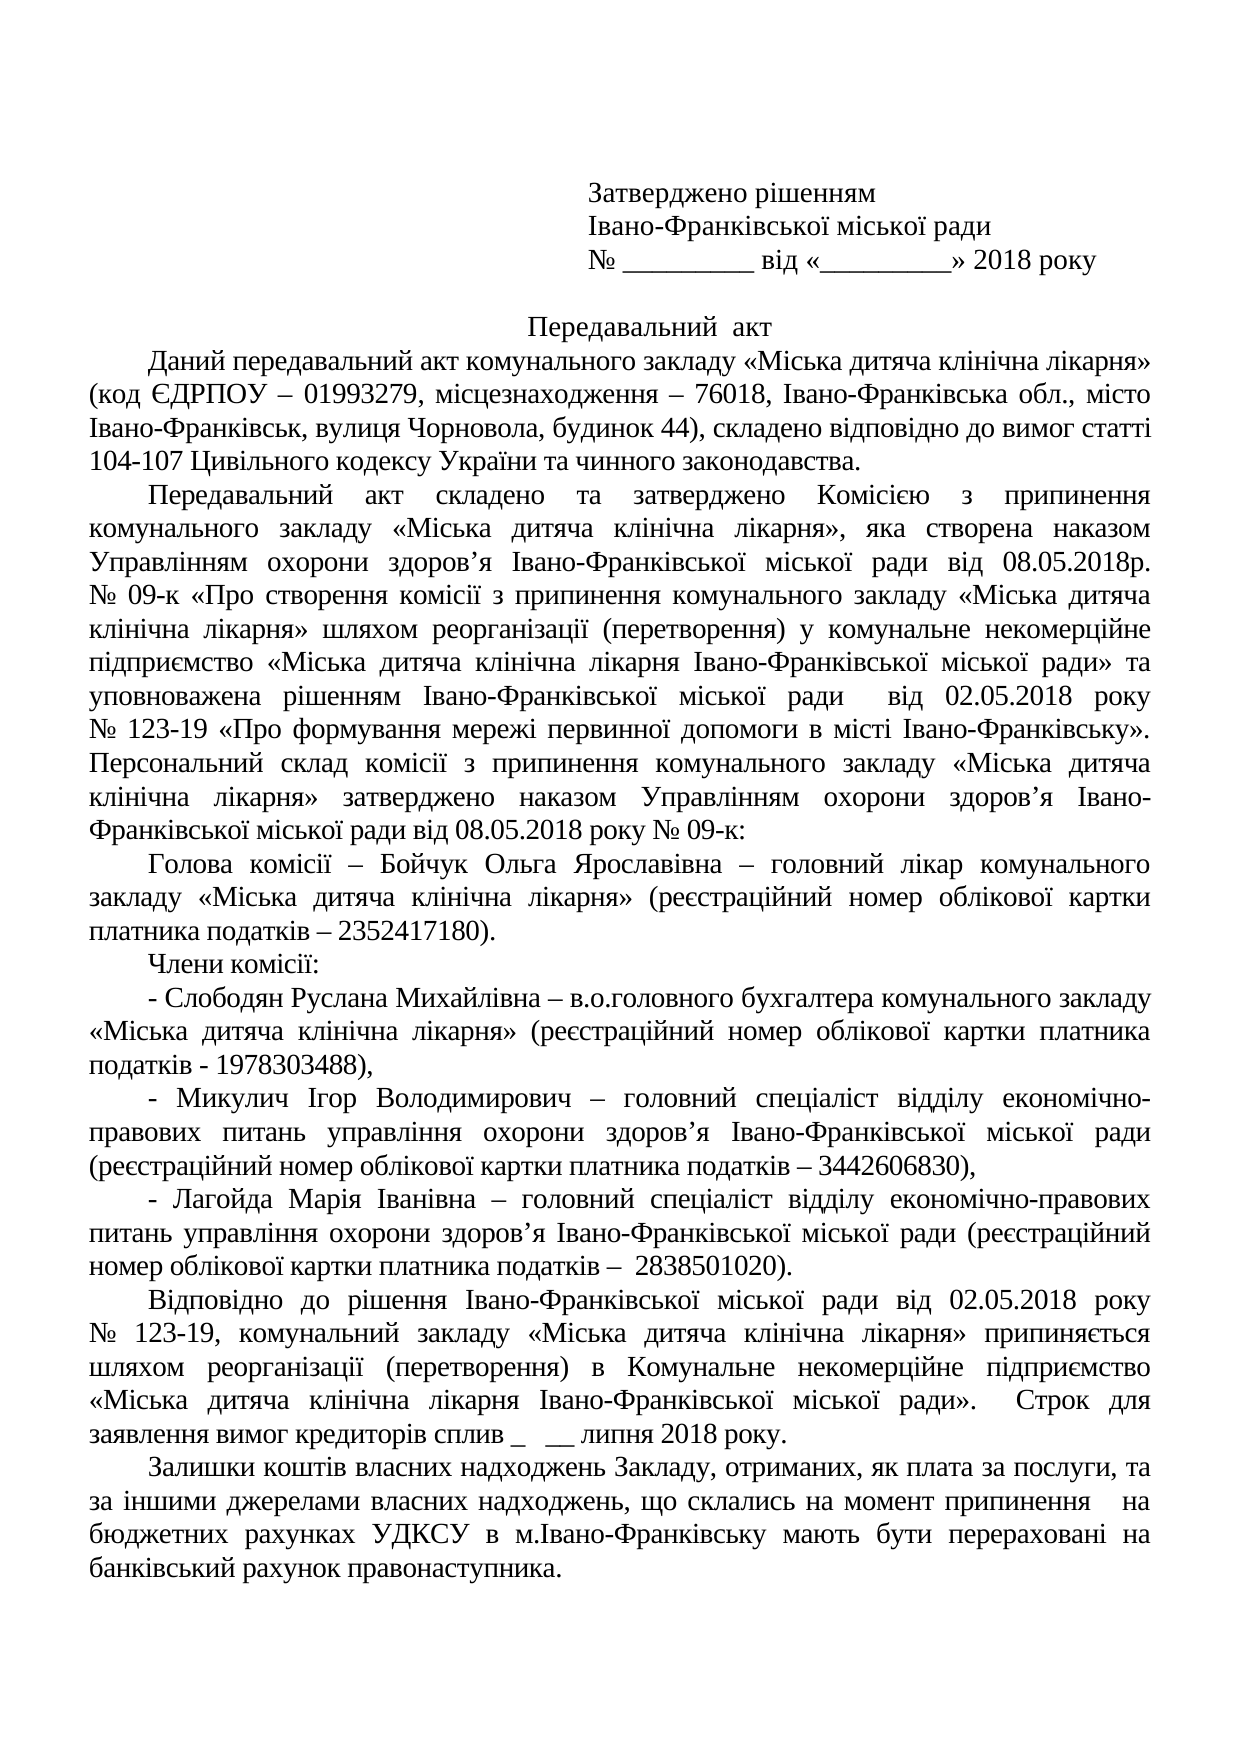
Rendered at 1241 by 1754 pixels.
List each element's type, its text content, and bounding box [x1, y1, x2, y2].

text Залишки коштів власних надходжень Закладу, отриманих, як плата за послуги, та за іншими джерелами власних надходжень, що склались на момент припинення на бюджетних рахунках УДКСУ в м.Івано-Франківську мають бути перераховані на банківський рахунок правонаступника. [89, 1449, 1152, 1584]
text - Лагойда Марія Іванівна – головний спеціаліст відділу економічно-правових питань управління охорони здоров’я Івано-Франківської міської ради (реєстраційний номер облікової картки платника податків – 2838501020). [89, 1181, 1152, 1282]
text Голова комісії – Бойчук Ольга Ярославівна – головний лікар комунального закладу «Міська дитяча клінічна лікарня» (реєстраційний номер облікової картки платника податків – 2352417180). [89, 846, 1152, 946]
text Передавальний акт [89, 309, 1152, 343]
text Члени комісії: [89, 946, 1152, 980]
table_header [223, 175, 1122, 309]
text - Слободян Руслана Михайлівна – в.о.головного бухгалтера комунального закладу «Міська дитяча клінічна лікарня» (реєстраційний номер облікової картки платника податків - 1978303488), [89, 980, 1152, 1081]
text - Микулич Ігор Володимирович – головний спеціаліст відділу економічно-правових питань управління охорони здоров’я Івано-Франківської міської ради (реєстраційний номер облікової картки платника податків – 3442606830), [89, 1081, 1152, 1181]
text Даний передавальний акт комунального закладу «Міська дитяча клінічна лікарня» (код ЄДРПОУ – 01993279, місцезнаходження – 76018, Івано-Франківська обл., місто Івано-Франківськ, вулиця Чорновола, будинок 44), складено відповідно до вимог статті 104-107 Цивільного кодексу України та чинного законодавства. [89, 343, 1152, 477]
text Передавальний акт складено та затверджено Комісією з припинення комунального закладу «Міська дитяча клінічна лікарня», яка створена наказом Управлінням охорони здоров’я Івано-Франківської міської ради від 08.05.2018р. № 09-к «Про створення комісії з припинення комунального закладу «Міська дитяча клінічна лікарня» шляхом реорганізації (перетворення) у комунальне некомерційне підприємство «Міська дитяча клінічна лікарня Івано-Франківської міської ради» та уповноважена рішенням Івано-Франківської міської ради від 02.05.2018 року № 123-19 «Про формування мережі первинної допомоги в місті Івано-Франківську». Персональний склад комісії з припинення комунального закладу «Міська дитяча клінічна лікарня» затверджено наказом Управлінням охорони здоров’я Івано-Франківської міської ради від 08.05.2018 року № 09-к: [89, 477, 1152, 846]
text Відповідно до рішення Івано-Франківської міської ради від 02.05.2018 року № 123-19, комунальний закладу «Міська дитяча клінічна лікарня» припиняється шляхом реорганізації (перетворення) в Комунальне некомерційне підприємство «Міська дитяча клінічна лікарня Івано-Франківської міської ради». Строк для заявлення вимог кредиторів сплив _ __ липня 2018 року. [89, 1282, 1152, 1449]
